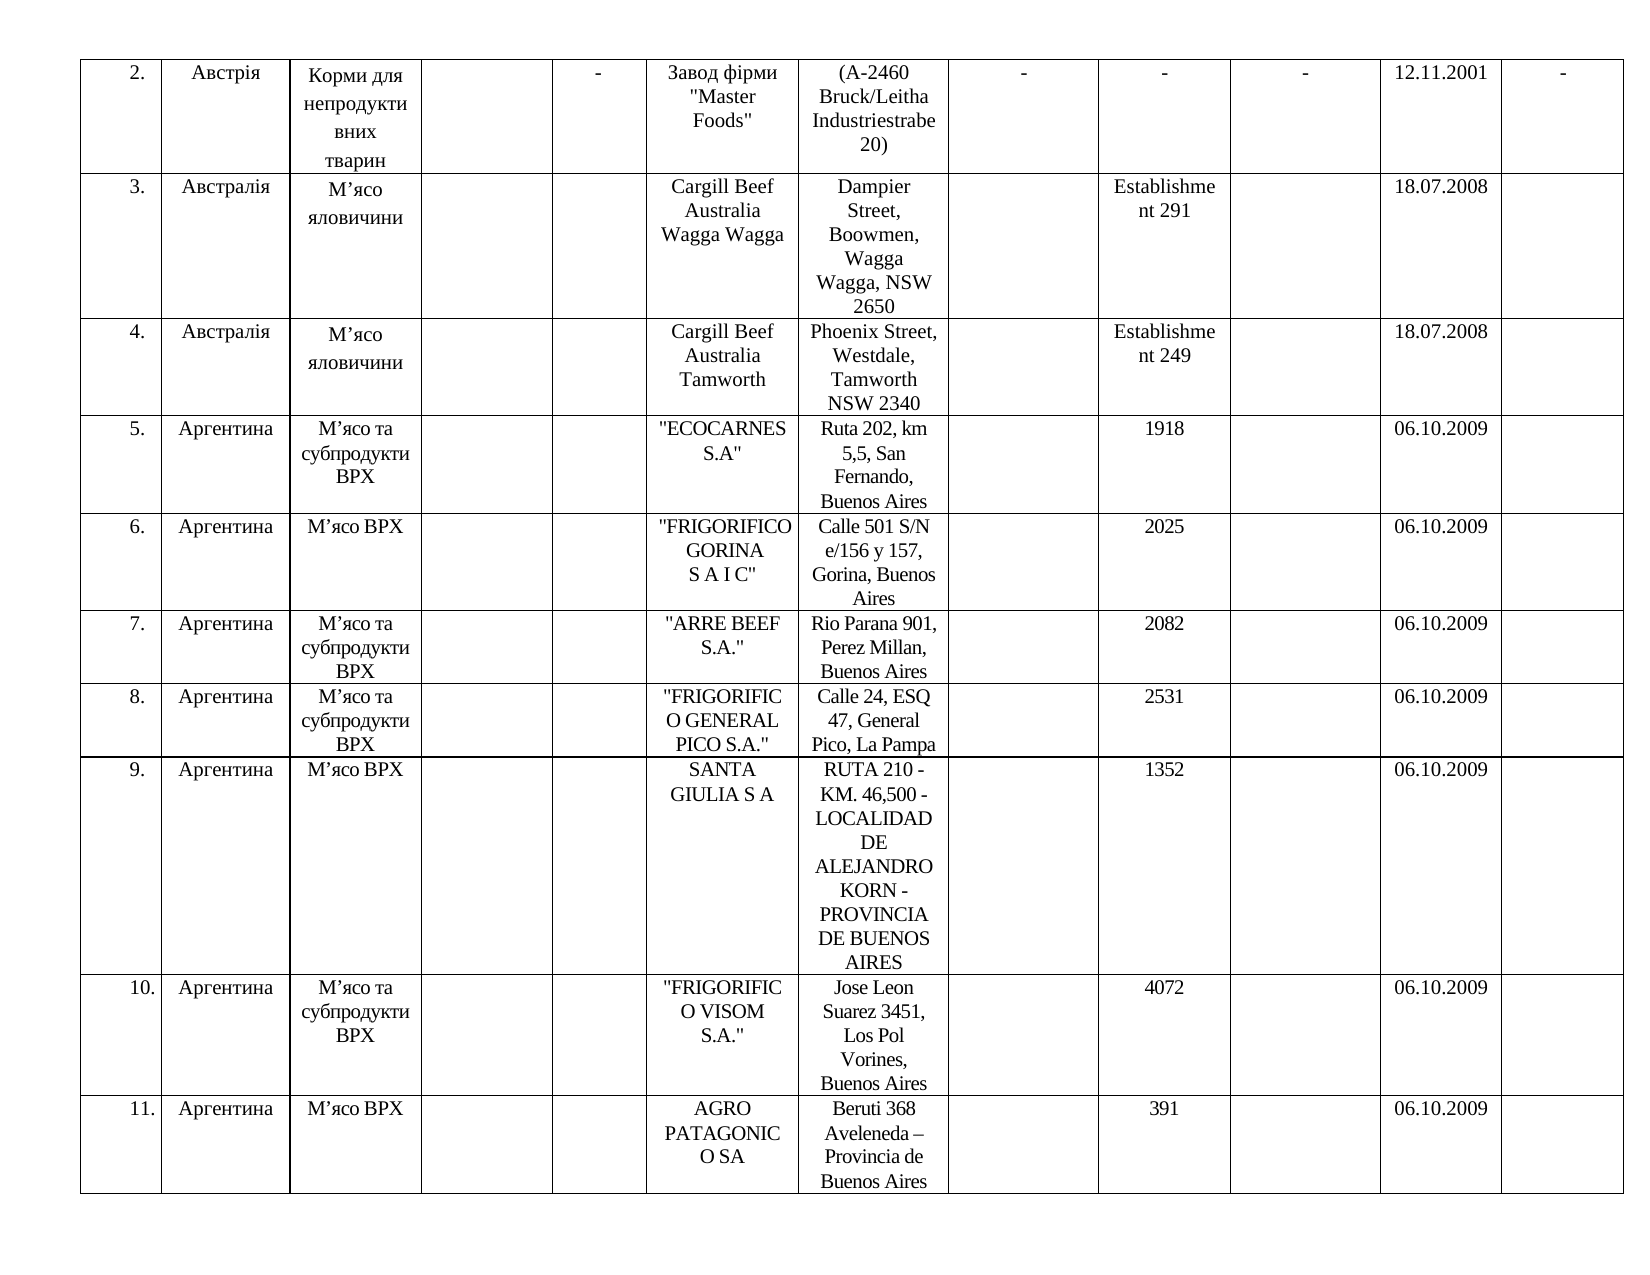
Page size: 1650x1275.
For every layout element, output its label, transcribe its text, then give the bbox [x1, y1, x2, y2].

table_cell [949, 684, 1098, 756]
table_cell [422, 319, 552, 415]
table_cell 06.10.2009 [1381, 416, 1501, 513]
table_cell "ECOCARNES S.A" [647, 416, 798, 513]
table_cell [1502, 514, 1623, 610]
table_cell Аргентина [162, 611, 289, 683]
table_cell Calle 24, ESQ 47, General Pico, La [799, 684, 948, 756]
table_cell [422, 975, 552, 1095]
table_cell 2025 [1099, 514, 1230, 610]
table_cell [422, 60, 552, 173]
table_cell 18.07.2008 [1381, 319, 1501, 415]
table_cell Cargill Beef Wagga Wagga [647, 174, 798, 318]
table_cell , Boowmen, Wagga Wagga, NSW 2650 [799, 174, 948, 318]
table_cell Jose Leon Suarez 3451, Los Pol Vorines, [799, 975, 948, 1095]
table_cell [1502, 174, 1623, 318]
table_cell [949, 975, 1098, 1095]
table_cell - [949, 60, 1098, 173]
table_cell 1918 [1099, 416, 1230, 513]
table_cell [949, 319, 1098, 415]
table_cell Аргентина [162, 1096, 289, 1193]
table_cell Корми для непродуктивних тварин [291, 60, 421, 173]
table_cell [1502, 684, 1623, 756]
table_cell [1231, 975, 1380, 1095]
table_cell М’ясо та субпродукти ВРХ [291, 684, 421, 756]
table_cell [1502, 319, 1623, 415]
table_cell AGRO PATAGONICO SA [647, 1096, 798, 1193]
table_cell [1231, 611, 1380, 683]
table_cell [1502, 416, 1623, 513]
table_cell "FRIGORIFICO VISOM S.A." [647, 975, 798, 1095]
table_cell [81, 975, 161, 1095]
table_cell Аргентина [162, 684, 289, 756]
table_cell [553, 758, 646, 974]
table_cell [422, 514, 552, 610]
table_cell [1231, 416, 1380, 513]
table_cell Австралія [162, 319, 289, 415]
table_cell Аргентина [162, 975, 289, 1095]
table_cell Beruti 368 Aveleneda – Provincia de Buenos Aires [799, 1096, 948, 1193]
table_cell Аргентина [162, 416, 289, 513]
table_cell [81, 416, 161, 513]
table_cell [1231, 758, 1380, 974]
table_cell М’ясо яловичини [291, 174, 421, 318]
table_cell - [1231, 60, 1380, 173]
table_cell М’ясо ВРХ [291, 514, 421, 610]
table_cell [81, 60, 161, 173]
table_cell [949, 1096, 1098, 1193]
table_cell [553, 1096, 646, 1193]
table_cell [553, 611, 646, 683]
table_cell Австралія [162, 174, 289, 318]
table_cell Ruta 5,5, , [799, 416, 948, 513]
table_cell [422, 1096, 552, 1193]
table_cell М’ясо ВРХ [291, 1096, 421, 1193]
table_cell - [1502, 60, 1623, 173]
table_cell [81, 174, 161, 318]
table_cell Establishment 249 [1099, 319, 1230, 415]
table_cell 4072 [1099, 975, 1230, 1095]
table_cell Calle 501 S/N e/156 y 157, Gorina, [799, 514, 948, 610]
table_cell 06.10.2009 [1381, 611, 1501, 683]
table_cell "FRIGORIFICO GENERAL PICO S.A." [647, 684, 798, 756]
table_cell [1502, 611, 1623, 683]
table_cell М’ясо ВРХ [291, 758, 421, 974]
table_cell [1502, 758, 1623, 974]
table_cell (A-2460 Bruck/Leitha Industriestrabe 20) [799, 60, 948, 173]
table_cell [81, 319, 161, 415]
table_cell , Westdale, NSW 2340 [799, 319, 948, 415]
table_cell [553, 174, 646, 318]
table_cell 18.07.2008 [1381, 174, 1501, 318]
table_cell Австрія [162, 60, 289, 173]
table_cell М’ясо та субпродукти ВРХ [291, 975, 421, 1095]
table_cell [1502, 975, 1623, 1095]
table_cell 2082 [1099, 611, 1230, 683]
table_cell [422, 611, 552, 683]
table_cell [553, 416, 646, 513]
table_cell "FRIGORIFICO GORINA S A I C" [647, 514, 798, 610]
table_cell 12.11.2001 [1381, 60, 1501, 173]
table_cell 06.10.2009 [1381, 975, 1501, 1095]
table_cell [1231, 174, 1380, 318]
table_cell [422, 174, 552, 318]
table_cell [81, 611, 161, 683]
table_cell [553, 319, 646, 415]
table_cell М’ясо яловичини [291, 319, 421, 415]
table_cell SANTA GIULIA S A [647, 758, 798, 974]
table_cell Rio 901, Perez Millan, [799, 611, 948, 683]
table_cell 2531 [1099, 684, 1230, 756]
table_cell [553, 514, 646, 610]
table_cell [81, 1096, 161, 1193]
table_cell [1231, 684, 1380, 756]
table_cell 1352 [1099, 758, 1230, 974]
table_cell 06.10.2009 [1381, 758, 1501, 974]
table_cell [553, 975, 646, 1095]
table_cell 06.10.2009 [1381, 1096, 1501, 1193]
table_cell Cargill Beef [647, 319, 798, 415]
table_cell [1231, 514, 1380, 610]
table_cell Establishment 291 [1099, 174, 1230, 318]
table_cell Аргентина [162, 758, 289, 974]
table_cell [81, 684, 161, 756]
table_cell 391 [1099, 1096, 1230, 1193]
table_cell [81, 514, 161, 610]
table_cell [422, 758, 552, 974]
table_cell [1231, 1096, 1380, 1193]
table_cell [949, 174, 1098, 318]
table_cell [949, 758, 1098, 974]
table_cell 06.10.2009 [1381, 684, 1501, 756]
table_cell М’ясо та субпродукти ВРХ [291, 416, 421, 513]
table_cell [81, 758, 161, 974]
table_cell [422, 416, 552, 513]
table_cell Завод фірми "Master Foods" [647, 60, 798, 173]
table_cell [553, 684, 646, 756]
table_cell М’ясо та субпродукти ВРХ [291, 611, 421, 683]
table_cell [949, 514, 1098, 610]
table_cell [422, 684, 552, 756]
table_cell - [1099, 60, 1230, 173]
table_cell [1231, 319, 1380, 415]
table_cell RUTA 210 - KM. 46,500 - LOCALIDAD DE ALEJANDRO KORN - PROVINCIA DE [799, 758, 948, 974]
table_cell Аргентина [162, 514, 289, 610]
table_cell [949, 611, 1098, 683]
table_cell [949, 416, 1098, 513]
table_cell 06.10.2009 [1381, 514, 1501, 610]
table_cell [1502, 1096, 1623, 1193]
table_cell "ARRE BEEF S.A." [647, 611, 798, 683]
table_cell - [553, 60, 646, 173]
